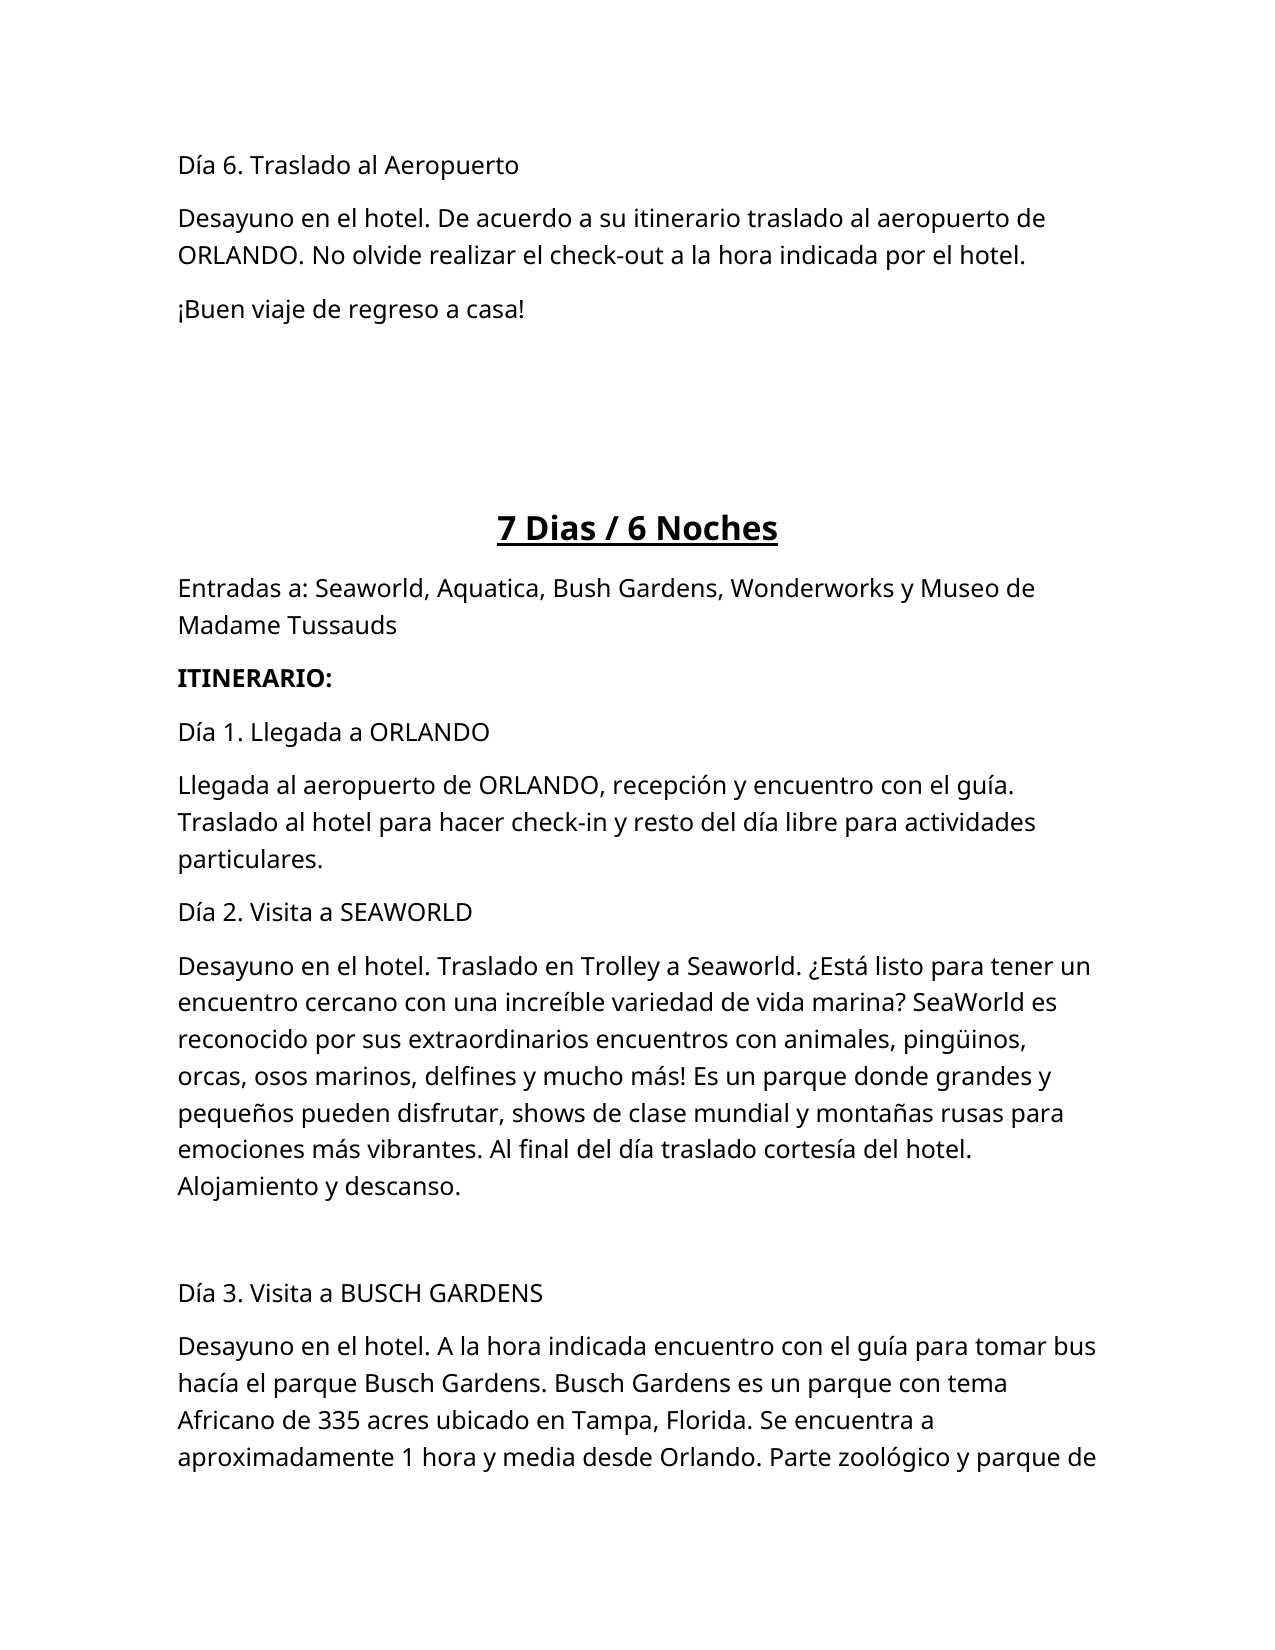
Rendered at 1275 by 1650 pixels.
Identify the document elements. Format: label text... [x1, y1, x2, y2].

text Día 2. Visita a SEAWORLD [177, 895, 1098, 929]
text ¡Buen viaje de regreso a casa! [177, 291, 1098, 325]
text Desayuno en el hotel. De acuerdo a su itinerario traslado al aeropuerto de ORLANDO. No olvide realizar el check-out a la hora indicada por el hotel. [177, 201, 1098, 272]
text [177, 1329, 1098, 1473]
text Día 6. Traslado al Aeropuerto [177, 148, 1098, 182]
text Día 1. Llegada a ORLANDO [177, 714, 1098, 748]
text Llegada al aeropuerto de ORLANDO, recepción y encuentro con el guía. Traslado al hotel para hacer check-in y resto del día libre para actividades particulares. [177, 768, 1098, 875]
text Entradas a: Seaworld, Aquatica, Bush Gardens, Wonderworks y Museo de Madame Tussauds [177, 571, 1098, 641]
text ITINERARIO: [177, 661, 1098, 695]
text Desayuno en el hotel. Traslado en Trolley a Seaworld. ¿Está listo para tener un encuentro cercano con una increíble variedad de vida marina? SeaWorld es reconocido por sus extraordinarios encuentros con animales, pingüinos, orcas, osos marinos, delfines y mucho más! Es un parque donde grandes y pequeños pueden disfrutar, shows de clase mundial y montañas rusas para emociones más vibrantes. Al final del día traslado cortesía del hotel. Alojamiento y descanso. [177, 948, 1098, 1203]
text Día 3. Visita a BUSCH GARDENS [177, 1276, 1098, 1310]
text 7 Dias / 6 Noches [177, 505, 1098, 550]
